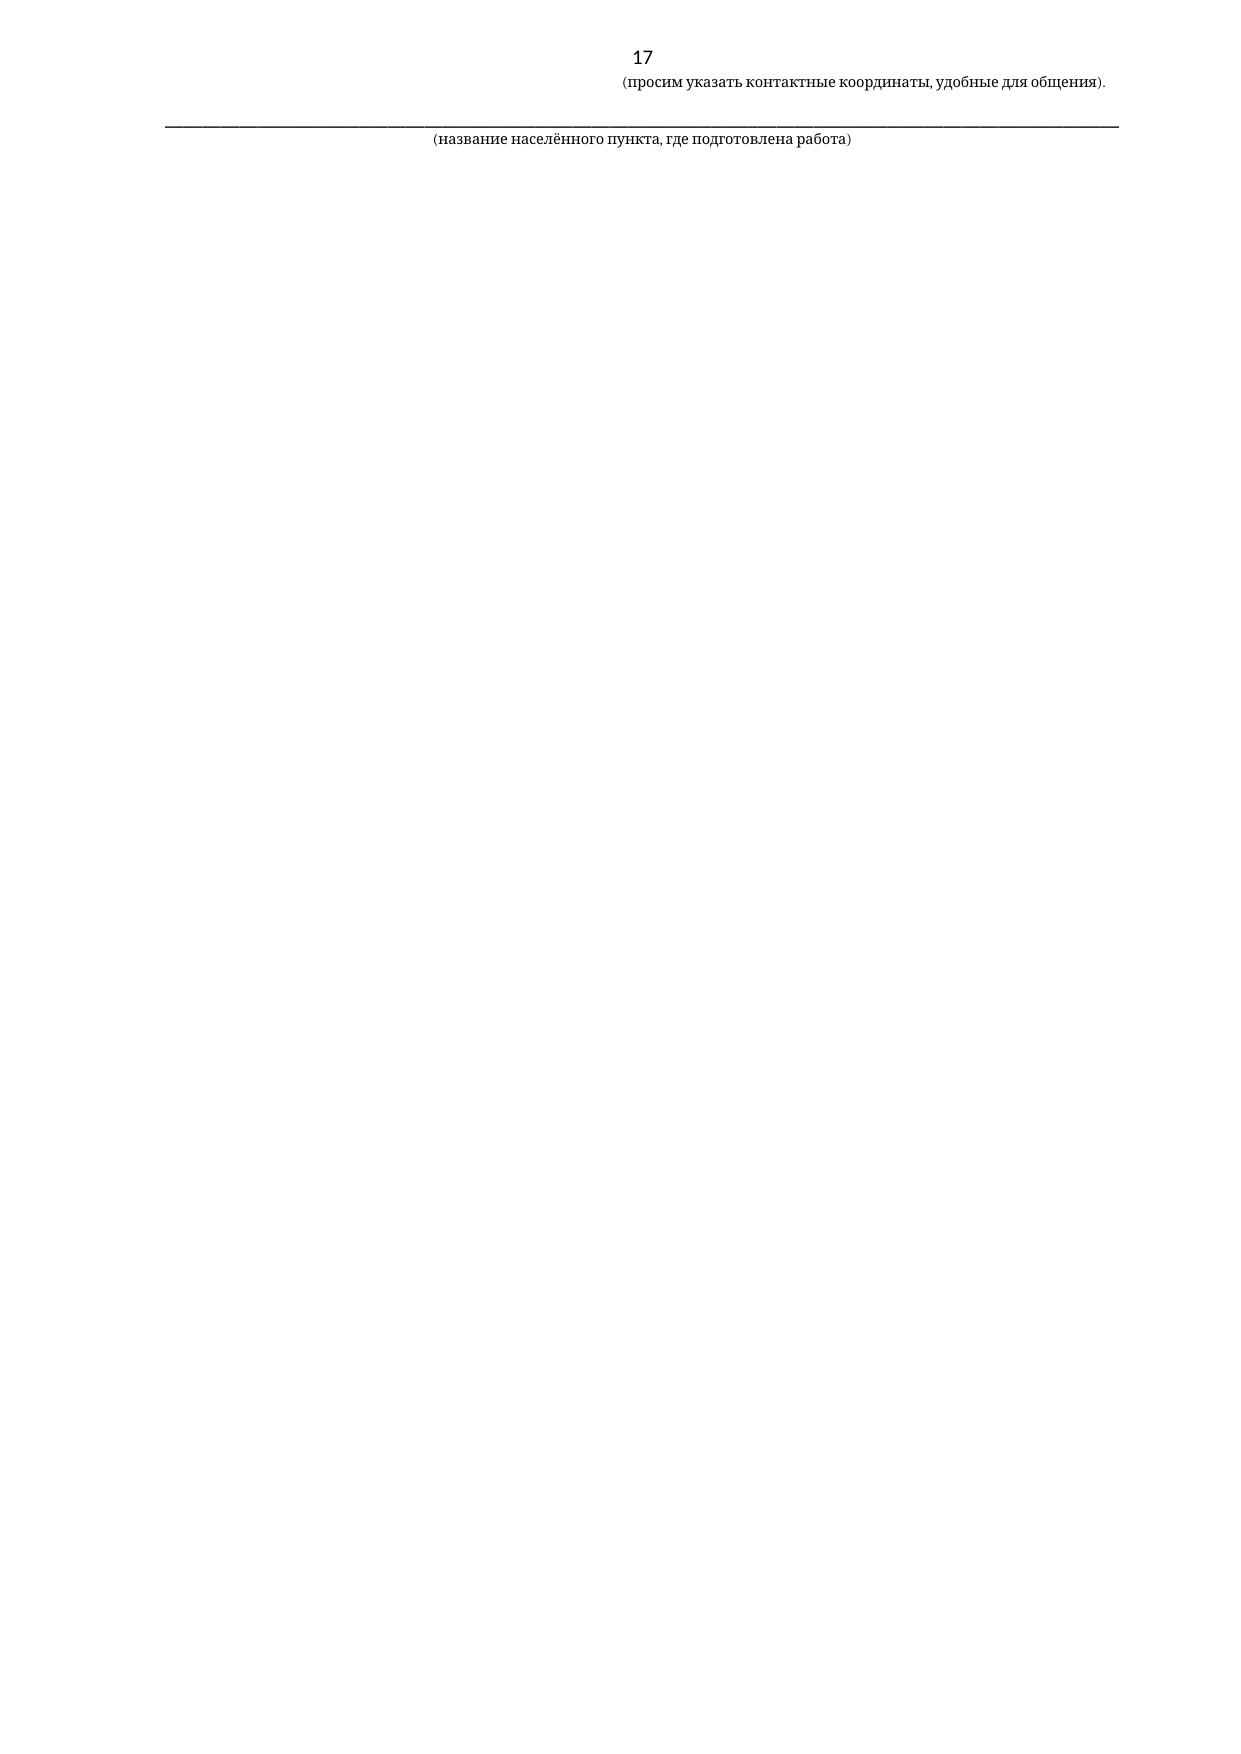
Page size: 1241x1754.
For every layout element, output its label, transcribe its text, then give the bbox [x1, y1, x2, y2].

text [148, 103, 1137, 131]
text (просим указать контактные координаты, удобные для общения). [223, 74, 1137, 103]
text (название населённого пункта, где подготовлена работа) [148, 131, 1137, 160]
